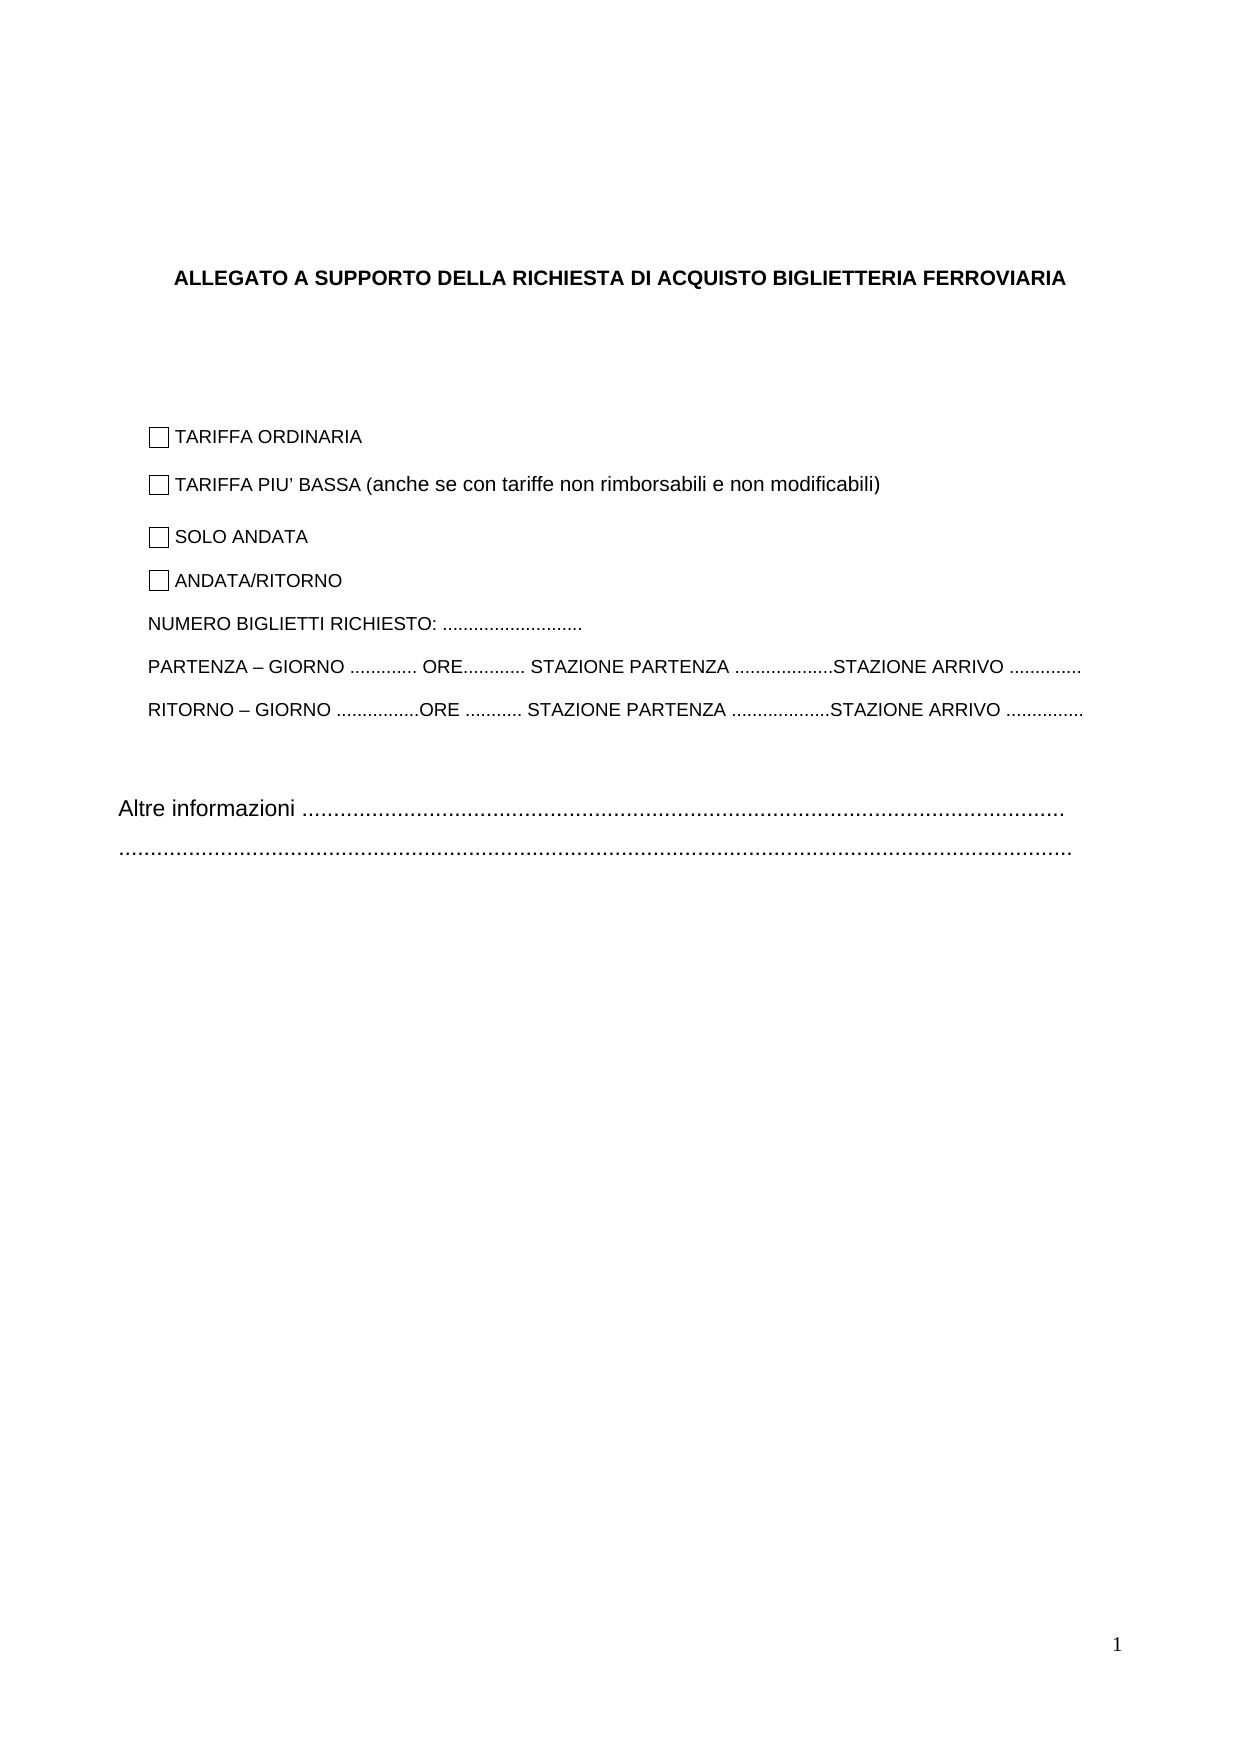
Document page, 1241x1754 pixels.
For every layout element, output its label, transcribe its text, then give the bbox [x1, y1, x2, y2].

text TARIFFA PIU’ BASSA (anche se con tariffe non rimborsabili e non modificabili) [148, 469, 1122, 498]
text SOLO ANDATA [148, 526, 1122, 548]
text TARIFFA ORDINARIA [148, 426, 1122, 448]
text RITORNO – GIORNO ................ORE ........... STAZIONE PARTENZA ...................STAZIONE ARRIVO ............... [118, 699, 1122, 720]
text ALLEGATO A SUPPORTO DELLA RICHIESTA DI ACQUISTO BIGLIETTERIA FERROVIARIA [118, 266, 1122, 290]
text Altre informazioni ........................................................................................................................ [118, 794, 1122, 821]
text NUMERO BIGLIETTI RICHIESTO: ........................... [148, 612, 1122, 634]
text PARTENZA – GIORNO ............. ORE............ STAZIONE PARTENZA ...................STAZIONE ARRIVO .............. [118, 656, 1122, 677]
text ...................................................................................................................................................... [118, 834, 1122, 860]
text ANDATA/RITORNO [148, 569, 1122, 591]
